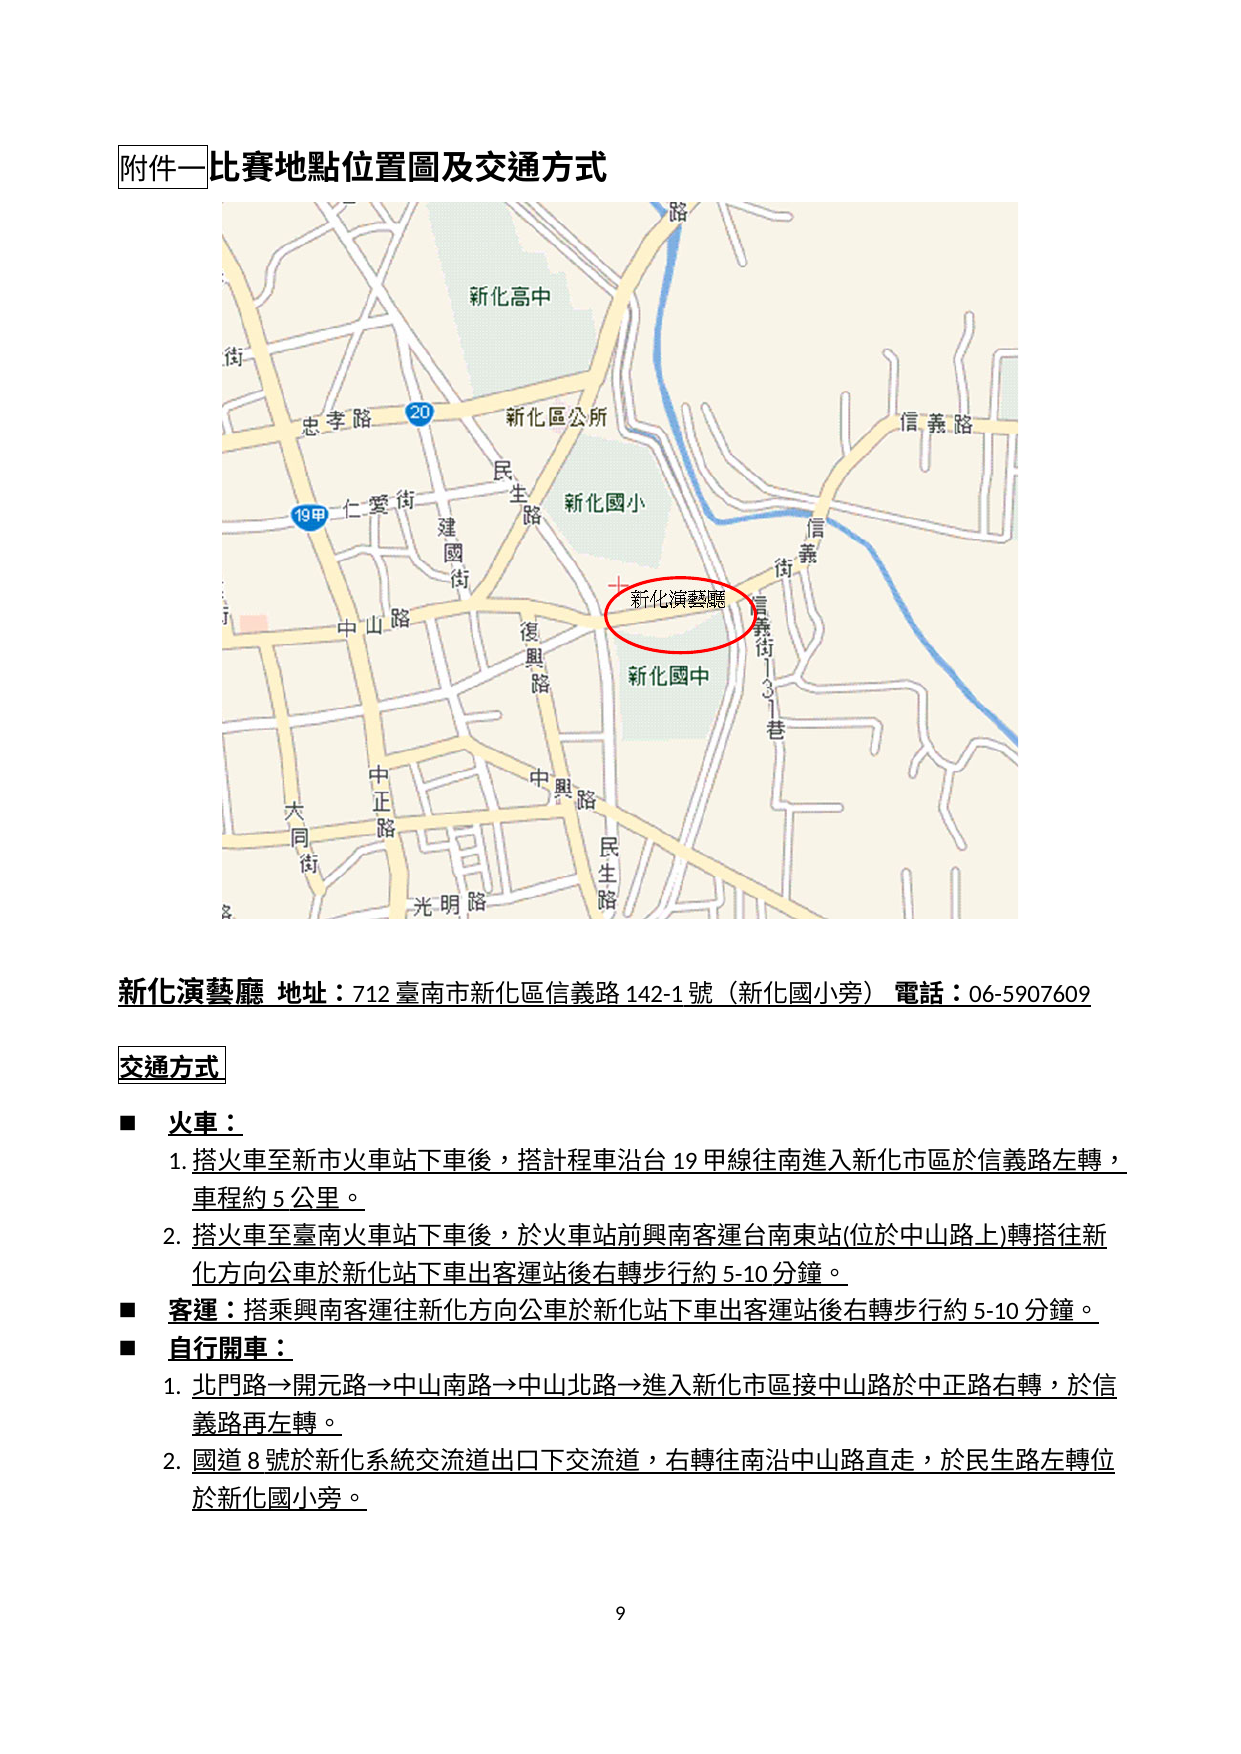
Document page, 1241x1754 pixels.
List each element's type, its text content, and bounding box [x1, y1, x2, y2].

text 交通方式 [118, 1028, 1122, 1103]
list 北門路→開元路→中山南路→中山北路→進入新化市區接中山路於中正路右轉，於信義路再左轉。 [162, 1365, 1122, 1440]
list 搭火車至臺南火車站下車後，於火車站前興南客運台南東站(位於中山路上)轉搭往新化方向公車於新化站下車出客運站後右轉步行約5-10分鐘。 [162, 1215, 1122, 1290]
text 附件一比賽地點位置圖及交通方式 [118, 128, 1122, 203]
picture [222, 202, 1019, 919]
list 國道8號於新化系統交流道出口下交流道，右轉往南沿中山路直走，於民生路左轉位於新化國小旁。 [162, 1440, 1122, 1515]
list 自行開車： [118, 1328, 1122, 1365]
list 搭火車至新市火車站下車後，搭計程車沿台線往南進入新化市區於信義路左轉，車程約5公里。 [168, 1140, 1122, 1215]
list 火車： [118, 1103, 1122, 1140]
list 客運：搭乘興南客運往新化方向公車於新化站下車出客運站後右轉步行約5-10分鐘。 [118, 1290, 1122, 1328]
text 新化演藝廳 地址：712臺南市新化區信義路142-1號（新化國小旁） 電話：06-5907609 [118, 953, 1122, 1028]
